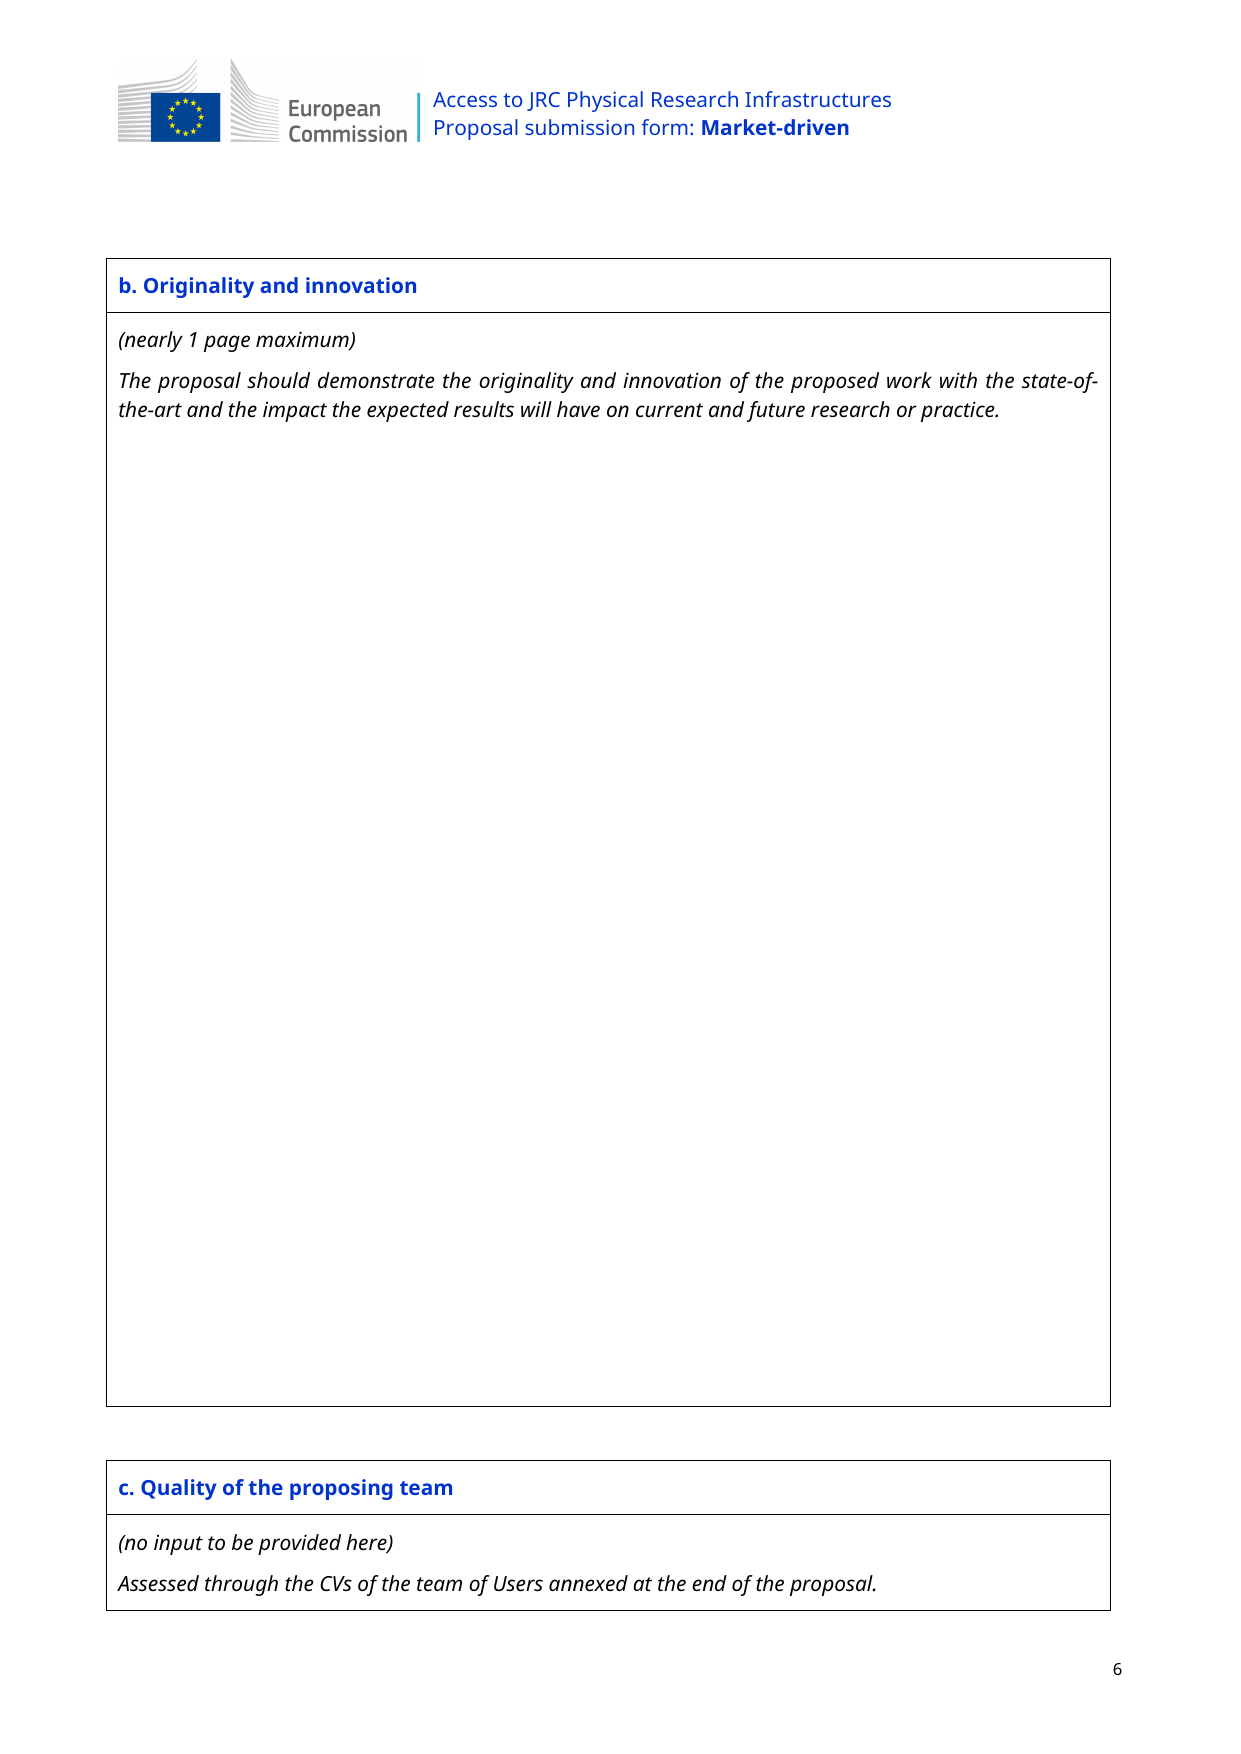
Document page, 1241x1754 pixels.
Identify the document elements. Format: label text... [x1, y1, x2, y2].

table_cell (no input to be provided here) Assessed through the CVs of the team of Users annexed at the end of the proposal. [107, 1515, 1110, 1610]
table_header c. Quality of the proposing team [107, 1461, 1110, 1514]
table_header b. Originality and innovation [107, 259, 1110, 312]
table_cell (nearly 1 page maximum) The proposal should demonstrate the originality and innovation of the proposed work with the state-of-the-art and the impact the expected results will have on current and future research or practice. [107, 313, 1110, 1406]
picture [118, 59, 421, 142]
